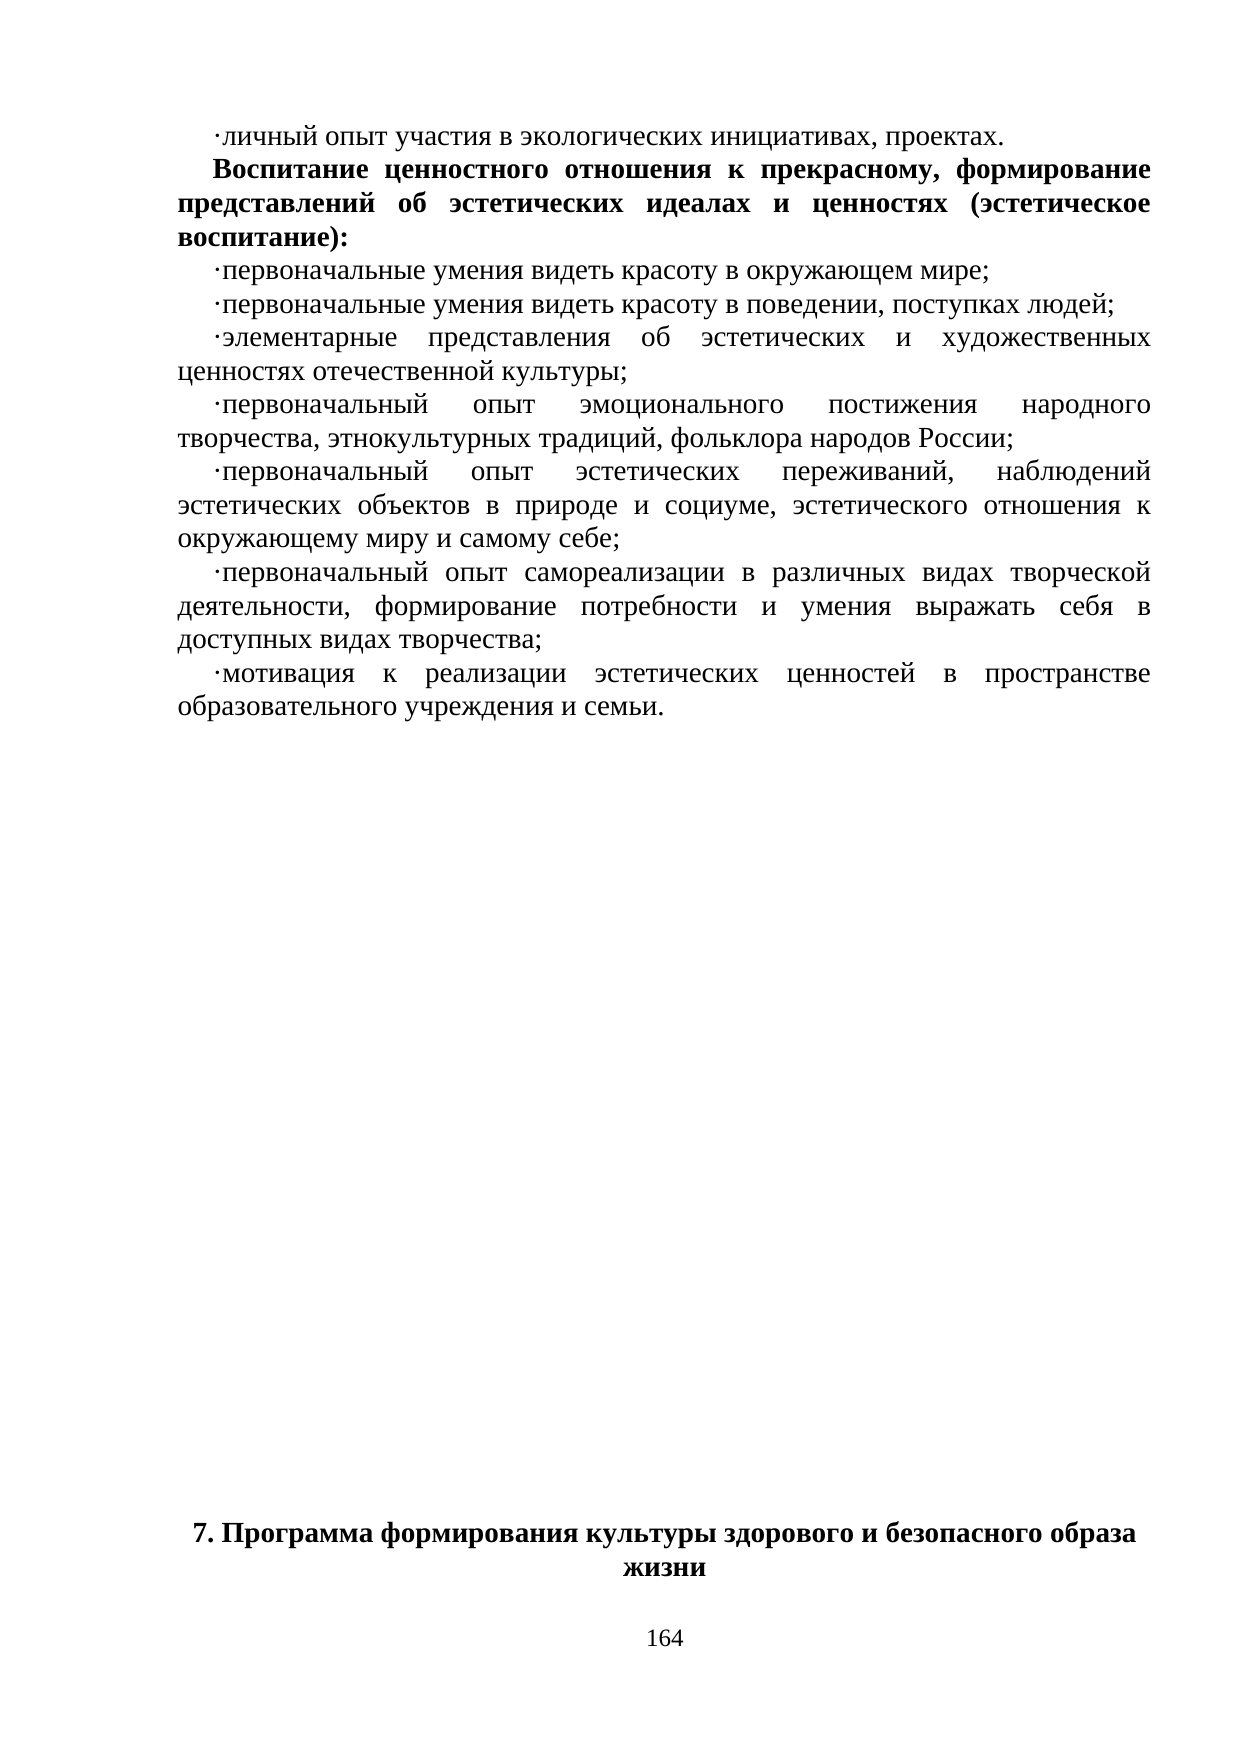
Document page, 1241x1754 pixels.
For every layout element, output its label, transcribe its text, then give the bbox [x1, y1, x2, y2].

text ·элементарные представления об эстетических и художественных ценностях отечественной культуры; [177, 319, 1152, 386]
text 7. Программа формирования культуры здорового и безопасного образа жизни [177, 1515, 1152, 1582]
text ·первоначальный опыт эстетических переживаний, наблюдений эстетических объектов в природе и социуме, эстетического отношения к окружающему миру и самому себе; [177, 453, 1152, 554]
text Воспитание ценностного отношения к прекрасному, формирование представлений об эстетических идеалах и ценностях (эстетическое воспитание): [177, 152, 1152, 252]
text ·первоначальные умения видеть красоту в окружающем мире; [177, 252, 1152, 286]
text ·первоначальный опыт эмоционального постижения народного творчества, этнокультурных традиций, фольклора народов России; [177, 386, 1152, 453]
text ·мотивация к реализации эстетических ценностей в пространстве образовательного учреждения и семьи. [177, 655, 1152, 722]
text ·первоначальные умения видеть красоту в поведении, поступках людей; [177, 286, 1152, 319]
text ·первоначальный опыт самореализации в различных видах творческой деятельности, формирование потребности и умения выражать себя в доступных видах творчества; [177, 554, 1152, 655]
text ·личный опыт участия в экологических инициативах, проектах. [177, 118, 1152, 152]
